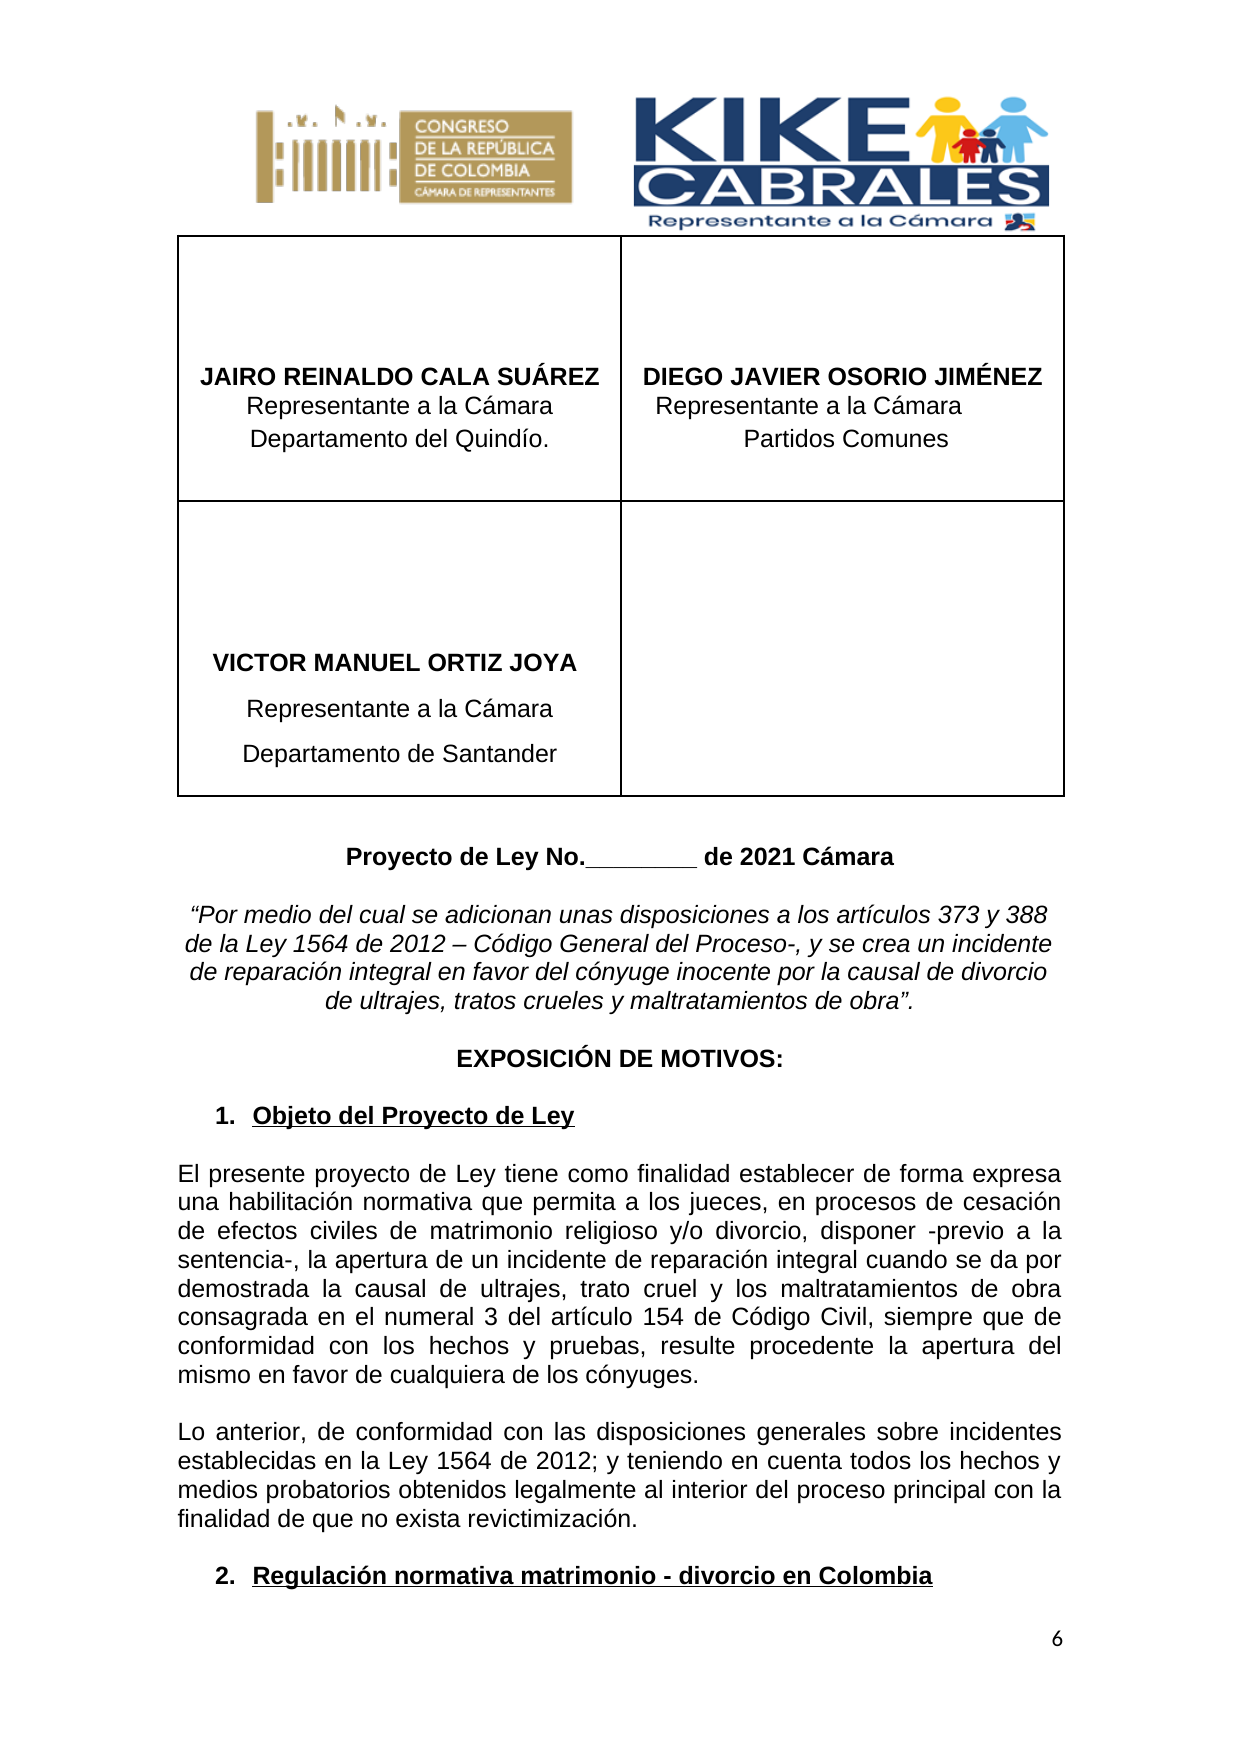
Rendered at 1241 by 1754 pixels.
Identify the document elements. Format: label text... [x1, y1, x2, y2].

text “Por medio del cual se adicionan unas disposiciones a los artículos 373 y 388 de la Ley 1564 de 2012 – Código General del Proceso-, y se crea un incidente de reparación integral en favor del cónyuge inocente por la causal de divorcio de ultrajes, tratos crueles y maltratamientos de obra”. [177, 900, 1063, 1015]
table_cell VICTOR MANUEL ORTIZ JOYA Representante a la Cámara Departamento de Santander [179, 502, 620, 795]
table_cell JAIRO REINALDO CALA SUÁREZ Representante a la Cámara Departamento del Quindío. [179, 237, 620, 500]
list Objeto del Proyecto de Ley [215, 1101, 1063, 1130]
table_cell [622, 502, 1063, 795]
text Proyecto de Ley No.________ de 2021 Cámara [177, 842, 1063, 871]
text Lo anterior, de conformidad con las disposiciones generales sobre incidentes establecidas en la Ley 1564 de 2012; y teniendo en cuenta todos los hechos y medios probatorios obtenidos legalmente al interior del proceso principal con la finalidad de que no exista revictimización. [177, 1417, 1063, 1532]
text EXPOSICIÓN DE MOTIVOS: [177, 1044, 1063, 1072]
text El presente proyecto de Ley tiene como finalidad establecer de forma expresa una habilitación normativa que permita a los jueces, en procesos de cesación de efectos civiles de matrimonio religioso y/o divorcio, disponer -previo a la sentencia-, la apertura de un incidente de reparación integral cuando se da por demostrada la causal de ultrajes, trato cruel y los maltratamientos de obra consagrada en el numeral 3 del artículo 154 de Código Civil, siempre que de conformidad con los hechos y pruebas, resulte procedente la apertura del mismo en favor de cualquiera de los cónyuges. [177, 1159, 1063, 1389]
table_cell DIEGO JAVIER OSORIO JIMÉNEZ Representante a la Cámara Partidos Comunes [622, 237, 1063, 500]
picture [177, 73, 1050, 235]
list Regulación normativa matrimonio - divorcio en Colombia [215, 1561, 1063, 1590]
